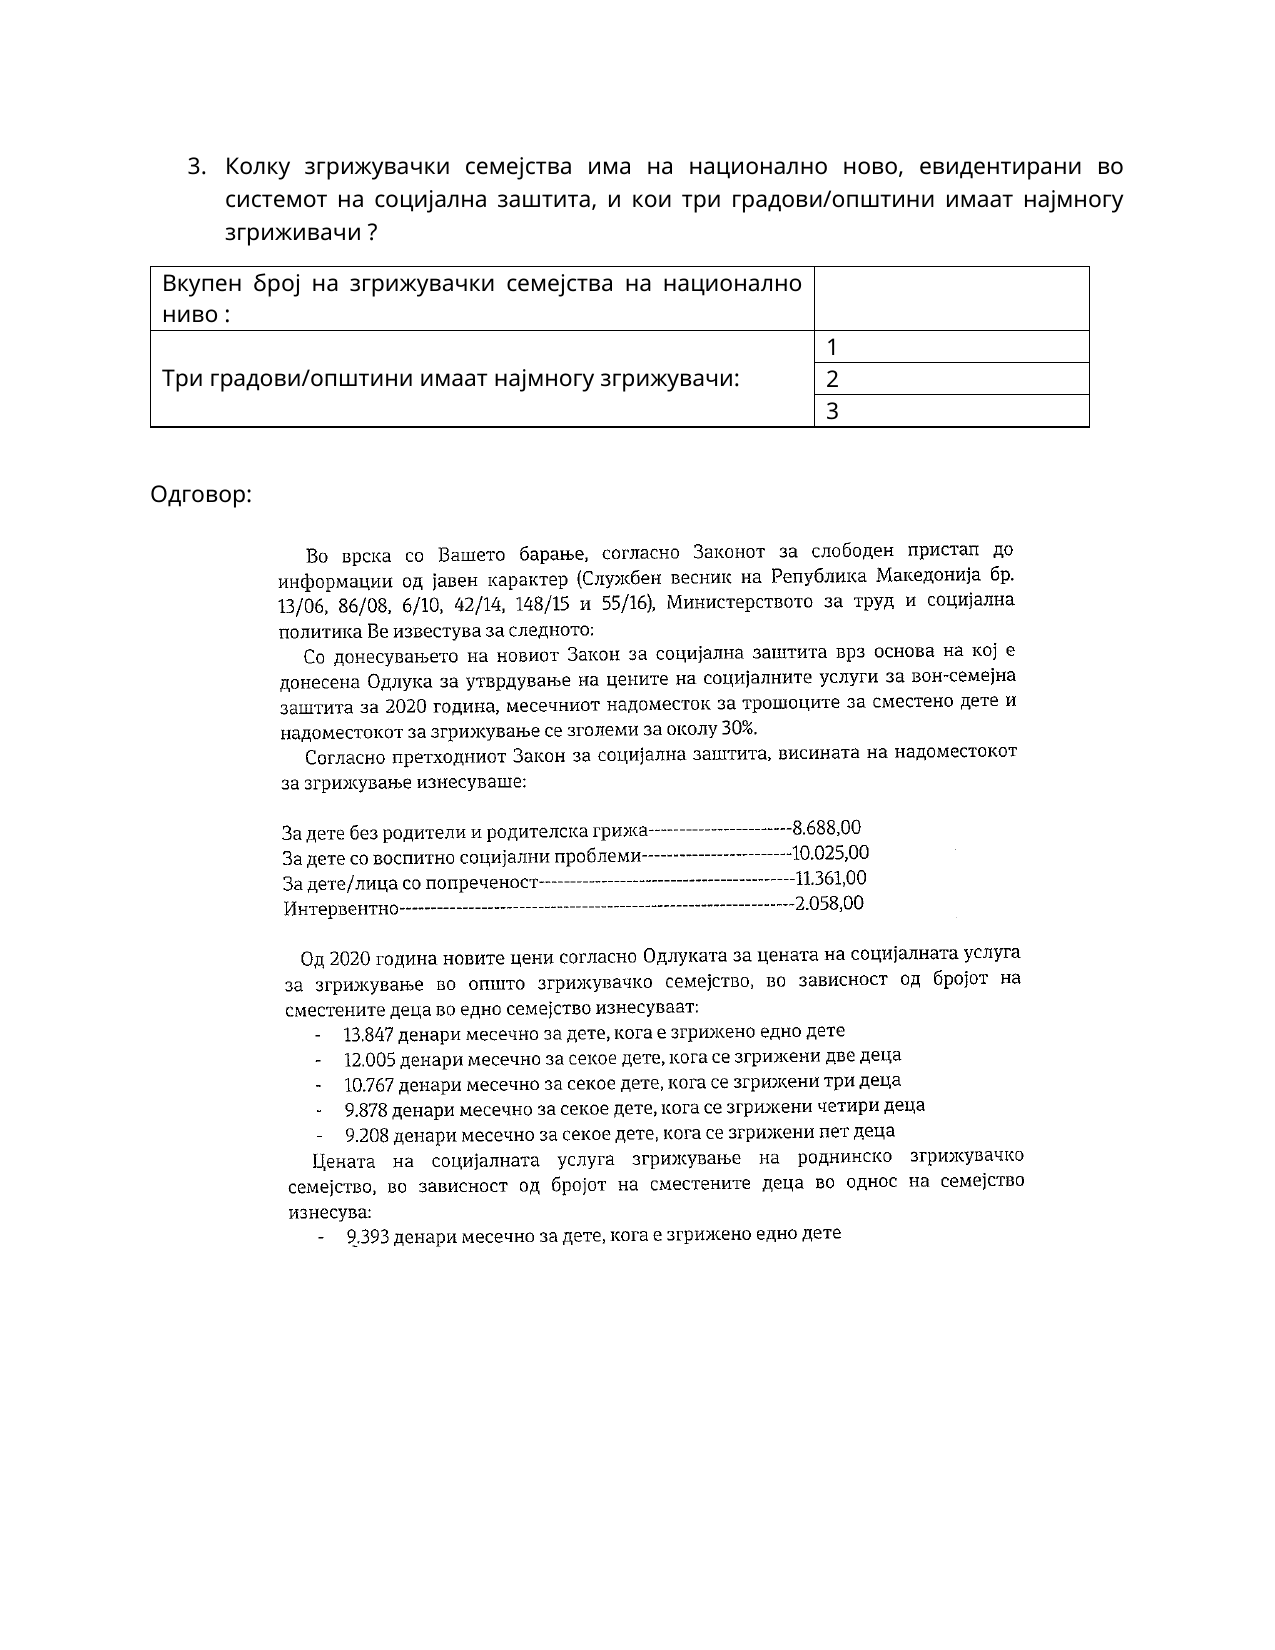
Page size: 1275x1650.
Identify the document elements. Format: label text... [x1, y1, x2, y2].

picture [150, 528, 1125, 1266]
table_cell 3 [815, 395, 1089, 426]
table_cell 1 [815, 331, 1089, 362]
table_cell Три градови/општини имаат најмногу згрижувачи: [151, 331, 814, 426]
table_header [815, 267, 1089, 329]
table_header Вкупен број на згрижувачки семејства на национално ниво : [151, 267, 814, 329]
list Колку згрижувачки семејства има на национално ново, евидентирани во системот на социјална заштита, и кои три градови/општини имаат најмногу згриживачи ? [187, 150, 1125, 247]
table_cell 2 [815, 363, 1089, 394]
text Одговор: [150, 478, 1125, 509]
